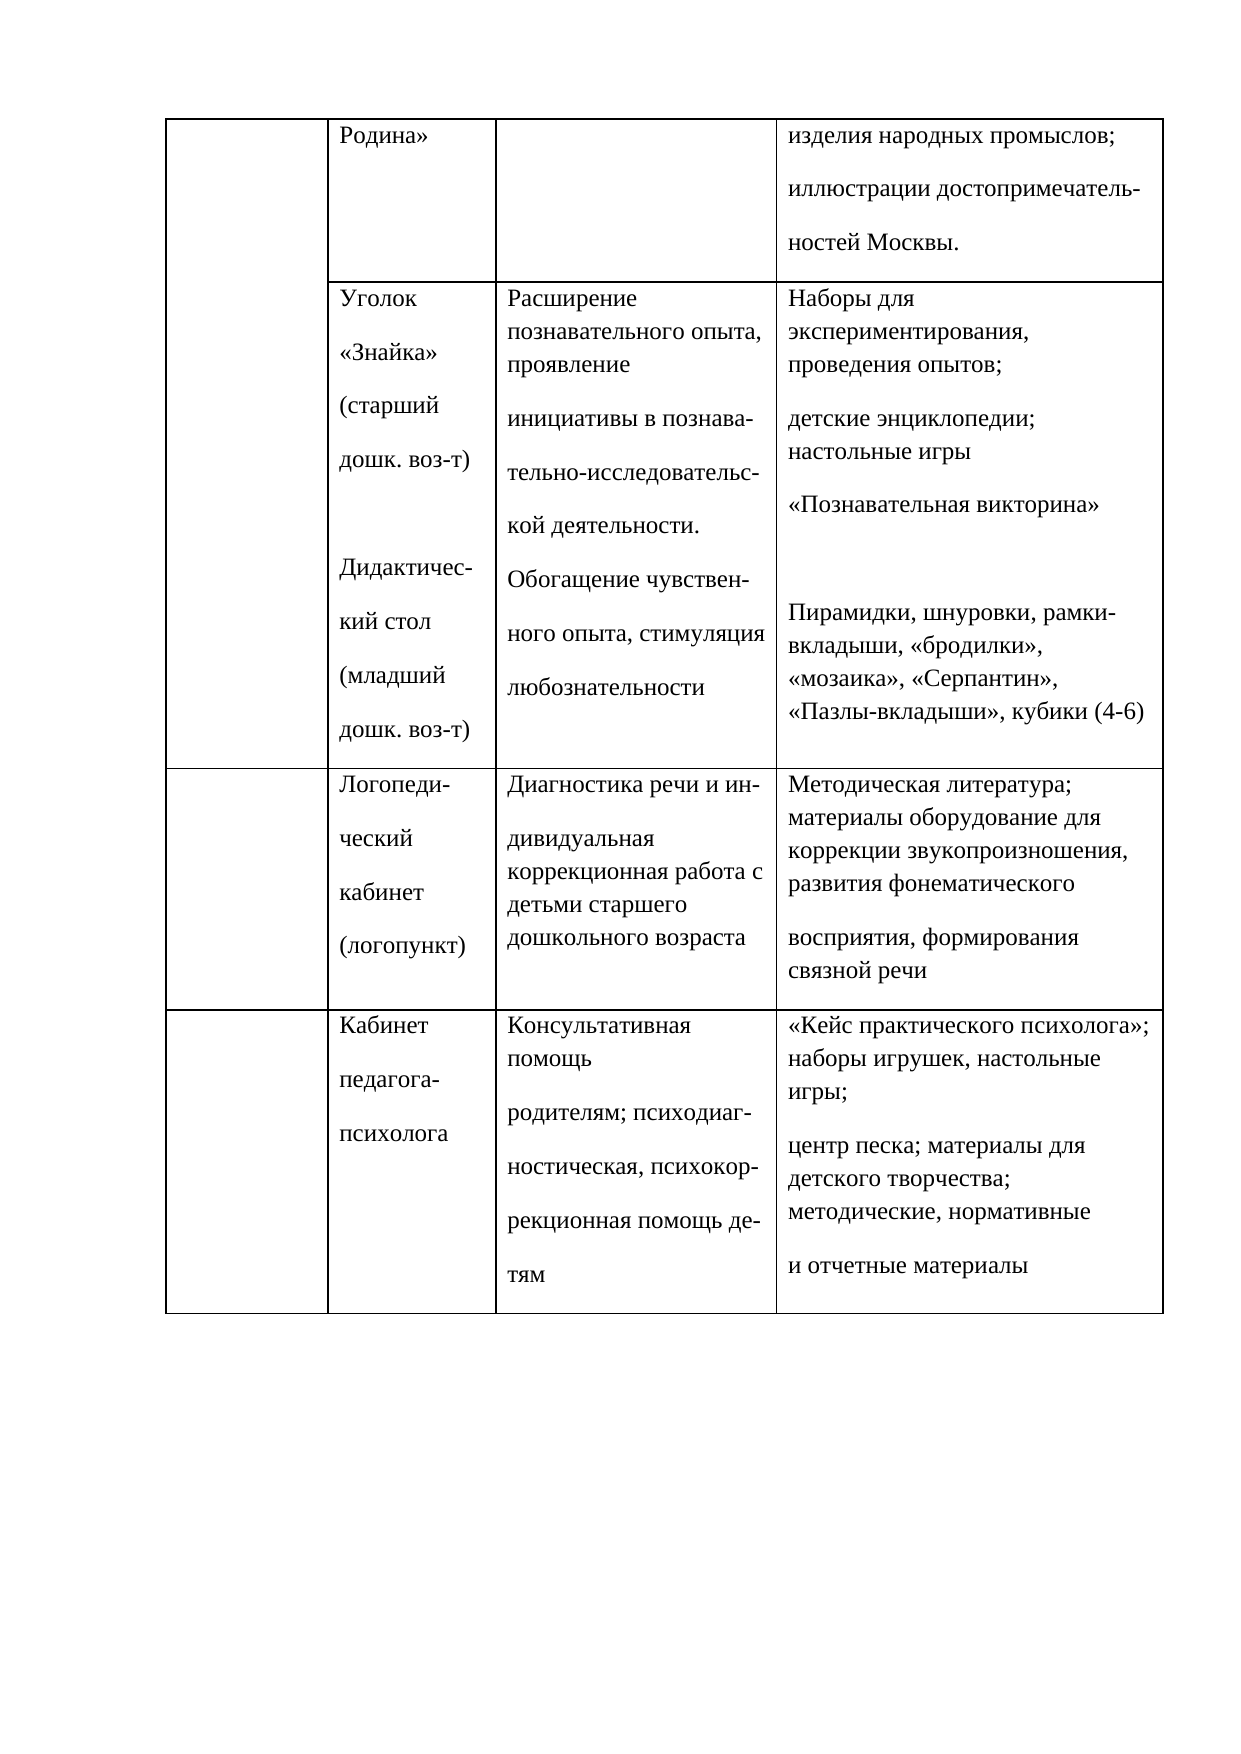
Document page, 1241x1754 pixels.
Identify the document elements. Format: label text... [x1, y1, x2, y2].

table_cell Расширение познавательного опыта, проявление инициативы в познава- тельно-исследовательс- кой деятельности. Обогащение чувствен- ного опыта, стимуляция любознательности [497, 283, 776, 767]
table_cell «Кейс практического психолога»; наборы игрушек, настольные игры; центр песка; материалы для детского творчества; методические, нормативные и отчетные материалы [777, 1011, 1162, 1313]
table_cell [777, 120, 1162, 281]
table_cell Уголок «Знайка» (старший дошк. воз-т) Дидактичес- кий стол (младший дошк. воз-т) [329, 283, 495, 767]
table_cell [167, 1011, 327, 1313]
table_cell [167, 769, 327, 1009]
table_cell Диагностика речи и ин- дивидуальная коррекционная работа с детьми старшего дошкольного возраста [497, 769, 776, 1009]
table_cell Методическая литература; материалы оборудование для коррекции звукопроизношения, развития фонематического восприятия, формирования связной речи [777, 769, 1162, 1009]
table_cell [497, 120, 776, 281]
table_cell Наборы для экспериментирования, проведения опытов; детские энциклопедии; настольные игры «Познавательная викторина» Пирамидки, шнуровки, рамки-вкладыши, «бродилки», «мозаика», «Серпантин», «Пазлы-вкладыши», кубики (4-6) [777, 283, 1162, 767]
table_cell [329, 120, 495, 281]
table_cell Логопеди- ческий кабинет (логопункт) [329, 769, 495, 1009]
table_cell Кабинет педагога- психолога [329, 1011, 495, 1313]
table_cell Консультативная помощь родителям; психодиаг- ностическая, психокор- рекционная помощь де- тям [497, 1011, 776, 1313]
